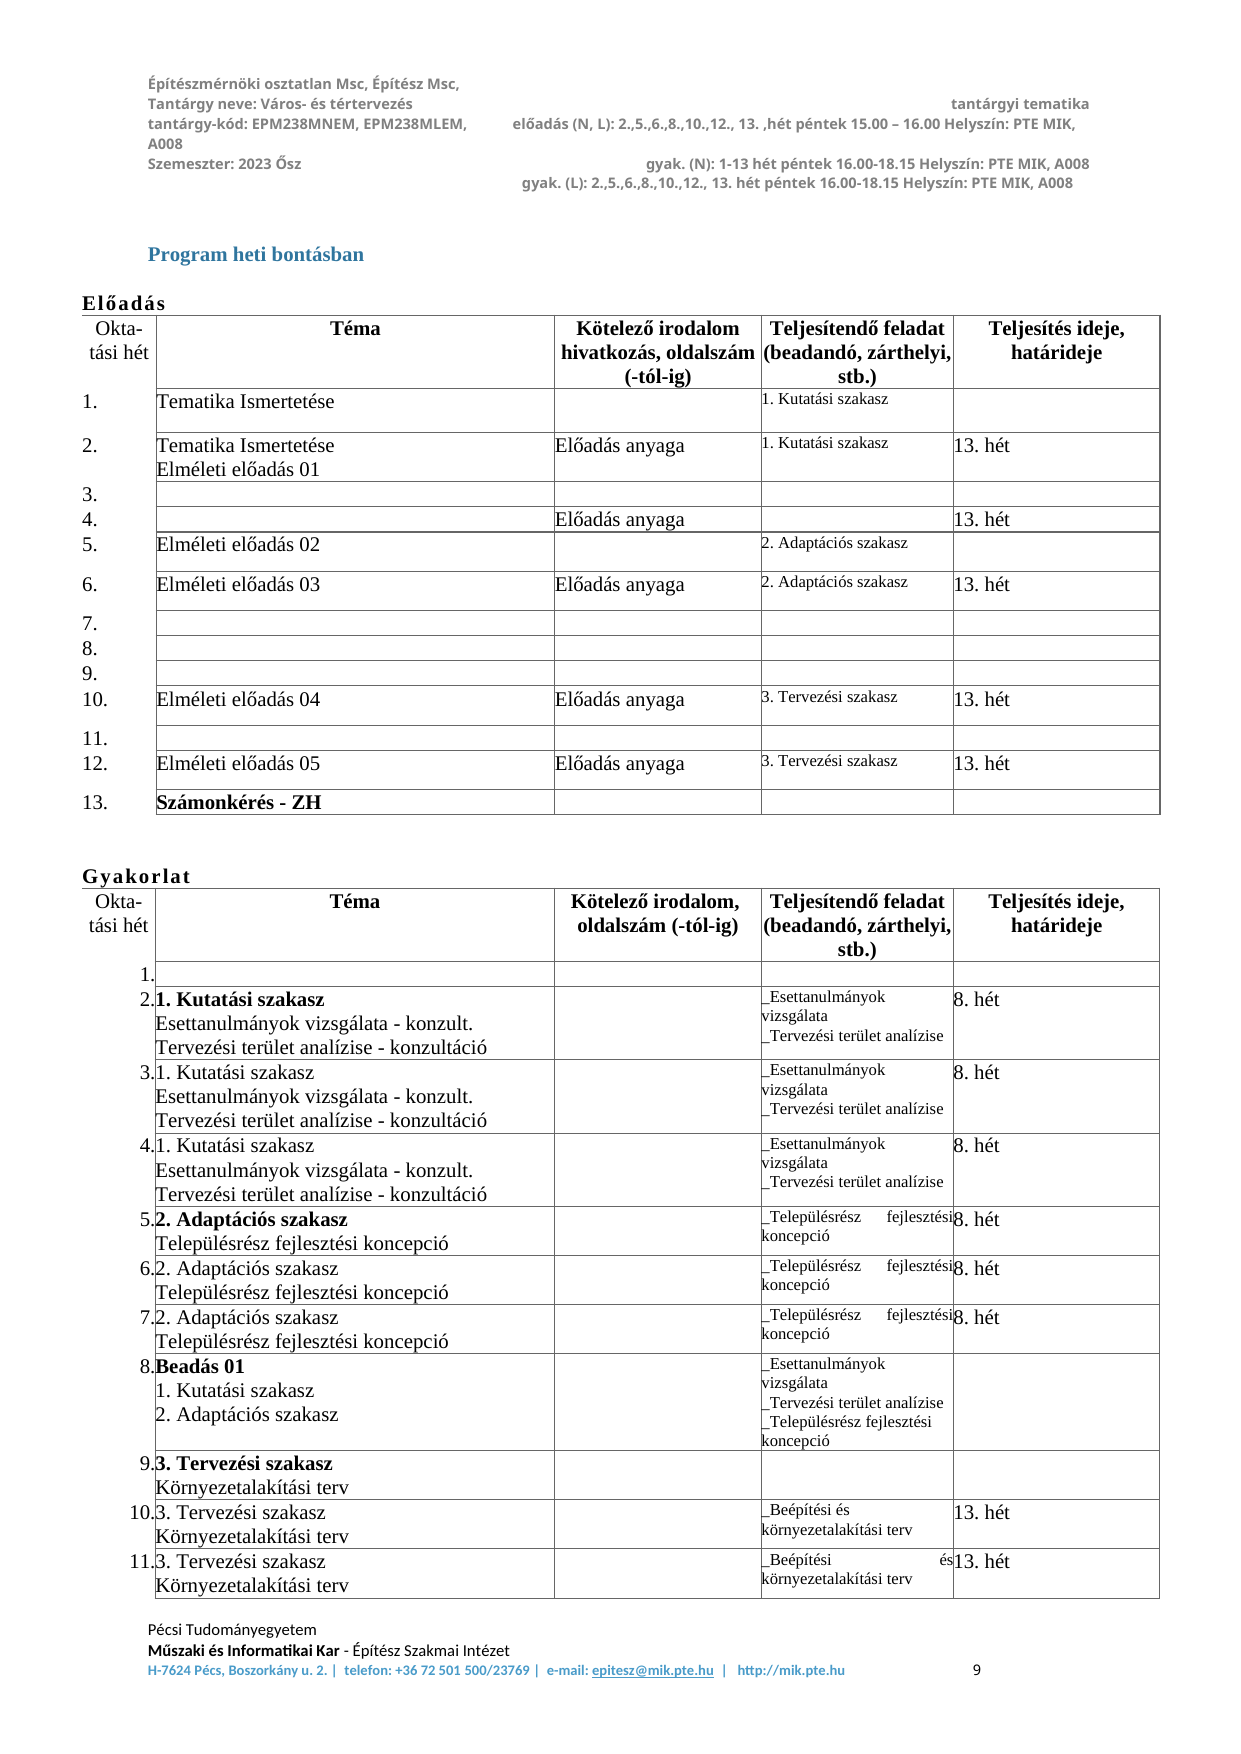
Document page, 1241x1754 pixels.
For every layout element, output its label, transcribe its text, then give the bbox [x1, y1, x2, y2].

table_cell 1. Kutatási szakasz Esettanulmányok vizsgálata - konzult. Tervezési terület analízise - konzultáció [156, 1060, 554, 1132]
table_cell [555, 1134, 761, 1206]
table_cell [954, 962, 1159, 986]
table_cell [555, 611, 761, 635]
table_cell [555, 661, 761, 685]
table_cell [954, 533, 1159, 571]
table_cell 13. hét [954, 433, 1159, 481]
table_cell [954, 726, 1159, 750]
table_cell [762, 611, 953, 635]
table_cell [157, 661, 554, 685]
table_cell [762, 962, 953, 986]
table_cell 8. hét [954, 1060, 1159, 1132]
table_cell 7. [82, 1304, 155, 1353]
table_cell _Településrész fejlesztési koncepció [762, 1207, 953, 1255]
table_cell [555, 1500, 761, 1548]
table_cell 4. [82, 1133, 155, 1206]
table_cell 1. Kutatási szakasz [762, 389, 953, 432]
table_cell [555, 1060, 761, 1132]
table_cell _Esettanulmányok vizsgálata _Tervezési terület analízise [762, 987, 953, 1059]
table_cell Téma [157, 316, 554, 388]
table_cell 1. Kutatási szakasz Esettanulmányok vizsgálata - konzult. Tervezési terület analízise - konzultáció [156, 987, 554, 1059]
table_cell [762, 507, 953, 531]
table_cell [762, 482, 953, 506]
table_cell 2. [82, 986, 155, 1059]
table_cell 10. [82, 685, 156, 725]
table_cell [555, 1451, 761, 1499]
table_cell Előadás anyaga [555, 686, 761, 725]
table_cell Okta-tási hét [82, 889, 155, 961]
table_cell 13. hét [954, 507, 1159, 531]
table_cell 3. [82, 1059, 155, 1132]
table_cell Téma [156, 889, 554, 961]
table_cell 2. Adaptációs szakasz Településrész fejlesztési koncepció [156, 1305, 554, 1353]
table_cell [157, 611, 554, 635]
table_cell 2. [82, 432, 156, 481]
table_cell [954, 1354, 1159, 1450]
table_cell Előadás anyaga [555, 572, 761, 610]
table_cell 3. Tervezési szakasz [762, 686, 953, 725]
table_cell Okta-tási hét [82, 316, 156, 388]
table_cell [762, 790, 953, 814]
table_cell Teljesítés ideje, határideje [954, 316, 1159, 388]
table_cell 3. [82, 481, 156, 506]
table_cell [156, 1500, 554, 1548]
table_header Gyakorlat [82, 864, 1160, 888]
table_cell 5. [82, 1206, 155, 1255]
table_cell 13. hét [954, 572, 1159, 610]
table_cell [555, 962, 761, 986]
table_cell [954, 611, 1159, 635]
table_cell 2. Adaptációs szakasz [762, 533, 953, 571]
table_cell 9. [82, 1450, 155, 1499]
table_cell Elméleti előadás 05 [157, 751, 554, 789]
subtitle Program heti bontásban [148, 242, 1092, 266]
table_cell Elméleti előadás 04 [157, 686, 554, 725]
table_cell [954, 1451, 1159, 1499]
table_cell 11. [82, 1548, 155, 1597]
table_cell [555, 1207, 761, 1255]
table_cell 13. [82, 789, 156, 814]
table_cell Teljesítés ideje, határideje [954, 889, 1159, 961]
table_cell 8. [82, 1353, 155, 1450]
table_cell 1. [82, 961, 155, 986]
table_cell 2. Adaptációs szakasz [762, 572, 953, 610]
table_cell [762, 1549, 953, 1597]
table_cell 11. [82, 725, 156, 750]
table_cell Elméleti előadás 03 [157, 572, 554, 610]
table_cell 7. [82, 610, 156, 635]
table_cell [555, 1354, 761, 1450]
table_cell [555, 636, 761, 660]
table_cell Előadás anyaga [555, 507, 761, 531]
table_cell [555, 533, 761, 571]
table_cell 6. [82, 571, 156, 610]
table_cell _Esettanulmányok vizsgálata _Tervezési terület analízise [762, 1060, 953, 1132]
table_cell 10. [82, 1499, 155, 1548]
table_cell 3. Tervezési szakasz Környezetalakítási terv [156, 1451, 554, 1499]
table_cell [157, 482, 554, 506]
table_cell 2. Adaptációs szakasz Településrész fejlesztési koncepció [156, 1256, 554, 1304]
table_cell Előadás anyaga [555, 751, 761, 789]
table_cell [762, 1451, 953, 1499]
table_cell 8. hét [954, 1305, 1159, 1353]
table_cell 8. hét [954, 1134, 1159, 1206]
table_cell Kötelező irodalom hivatkozás, oldalszám (-tól-ig) [555, 316, 761, 388]
table_cell [157, 726, 554, 750]
table_cell Teljesítendő feladat (beadandó, zárthelyi, stb.) [762, 316, 953, 388]
table_cell Számonkérés - ZH [157, 790, 554, 814]
table_cell _Esettanulmányok vizsgálata _Tervezési terület analízise [762, 1134, 953, 1206]
table_cell 5. [82, 531, 156, 571]
table_cell _Beépítési és környezetalakítási terv [762, 1500, 953, 1548]
table_cell [555, 389, 761, 432]
table_cell _Településrész fejlesztési koncepció [762, 1256, 953, 1304]
table_cell 3. Tervezési szakasz [762, 751, 953, 789]
table_cell [954, 790, 1159, 814]
table_cell [555, 1549, 761, 1597]
table_cell [954, 661, 1159, 685]
table_cell [555, 1256, 761, 1304]
table_cell Tematika Ismertetése [157, 389, 554, 432]
table_cell Teljesítendő feladat (beadandó, zárthelyi, stb.) [762, 889, 953, 961]
table_cell Kötelező irodalom, oldalszám (-tól-ig) [555, 889, 761, 961]
table_cell 12. [82, 750, 156, 789]
table_cell 4. [82, 506, 156, 531]
table_header Előadás [82, 290, 1160, 314]
table_cell 13. hét [954, 751, 1159, 789]
table_cell 6. [82, 1255, 155, 1304]
table_cell [954, 636, 1159, 660]
table_cell _Településrész fejlesztési koncepció [762, 1305, 953, 1353]
table_cell 8. [82, 635, 156, 660]
table_cell [555, 1305, 761, 1353]
table_cell 2. Adaptációs szakasz Településrész fejlesztési koncepció [156, 1207, 554, 1255]
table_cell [156, 1549, 554, 1597]
table_cell Előadás anyaga [555, 433, 761, 481]
table_cell 1. [82, 388, 156, 432]
table_cell [954, 389, 1159, 432]
table_cell [156, 962, 554, 986]
table_cell 8. hét [954, 1207, 1159, 1255]
table_cell [157, 507, 554, 531]
table_cell [762, 726, 953, 750]
table_cell [555, 482, 761, 506]
table_cell 13. hét [954, 1500, 1159, 1548]
table_cell [157, 636, 554, 660]
table_cell Elméleti előadás 02 [157, 533, 554, 571]
table_cell 13. hét [954, 1549, 1159, 1597]
table_cell 8. hét [954, 1256, 1159, 1304]
table_cell [762, 636, 953, 660]
table_cell [555, 790, 761, 814]
table_cell 1. Kutatási szakasz Esettanulmányok vizsgálata - konzult. Tervezési terület analízise - konzultáció [156, 1134, 554, 1206]
table_cell 8. hét [954, 987, 1159, 1059]
table_cell 1. Kutatási szakasz [762, 433, 953, 481]
table_cell [555, 987, 761, 1059]
table_cell Tematika Ismertetése Elméleti előadás 01 [157, 433, 554, 481]
table_cell 9. [82, 660, 156, 685]
table_cell 13. hét [954, 686, 1159, 725]
table_cell [762, 661, 953, 685]
table_cell [555, 726, 761, 750]
table_cell [954, 482, 1159, 506]
table_cell _Esettanulmányok vizsgálata _Tervezési terület analízise _Településrész fejlesztési koncepció [762, 1354, 953, 1450]
table_cell Beadás 01 1. Kutatási szakasz 2. Adaptációs szakasz [156, 1354, 554, 1450]
